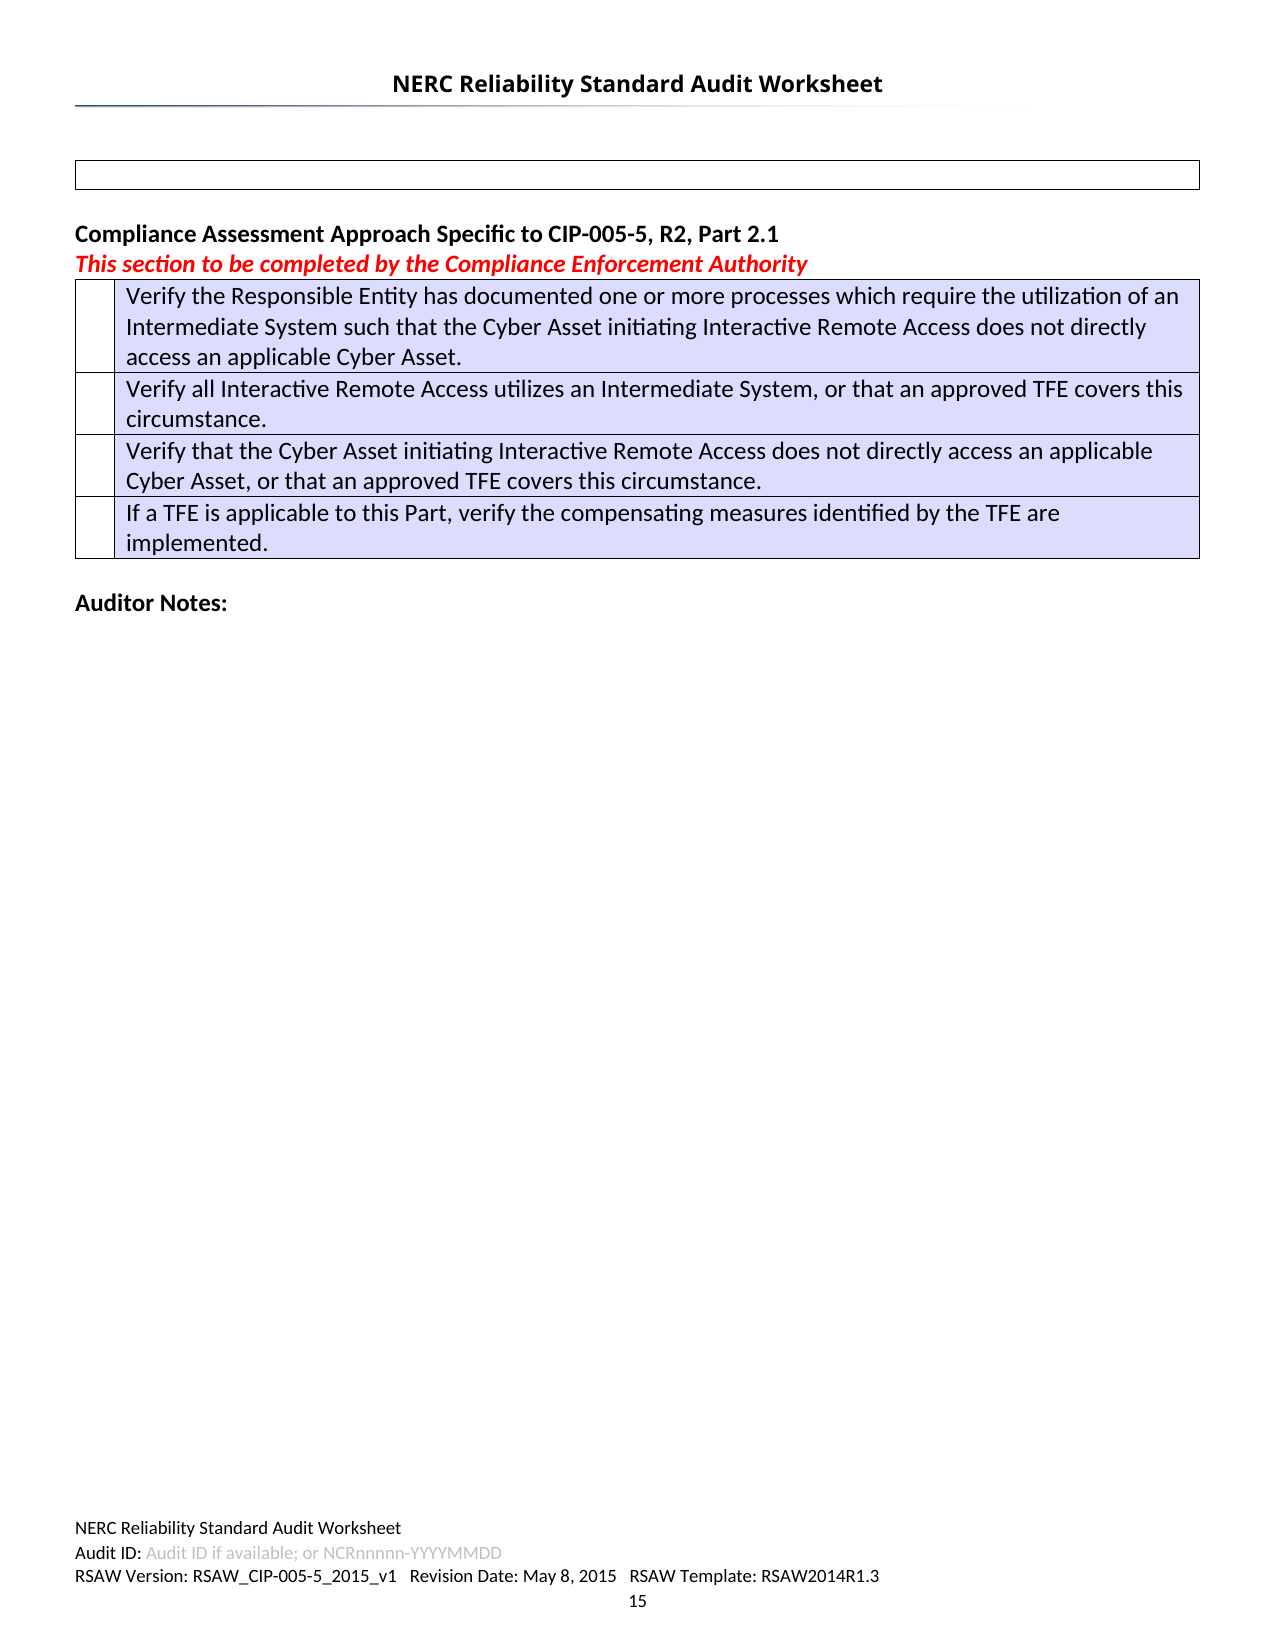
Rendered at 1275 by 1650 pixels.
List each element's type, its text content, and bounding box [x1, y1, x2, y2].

table_header [76, 280, 114, 372]
table_cell [76, 435, 114, 496]
text Compliance Assessment Approach Specific to CIP-005-5, R2, Part 2.1 [75, 221, 1200, 248]
text Auditor Notes: [75, 589, 1200, 617]
table_cell If a TFE is applicable to this Part, verify the compensating measures identified by the TFE are implemented. [115, 497, 1199, 558]
table_cell Verify that the Cyber Asset initiating Interactive Remote Access does not directly access an applicable Cyber Asset, or that an approved TFE covers this circumstance. [115, 435, 1199, 496]
text This section to be completed by the Compliance Enforcement Authority [75, 248, 1200, 279]
table_header Verify the Responsible Entity has documented one or more processes which require the utilization of an Intermediate System such that the Cyber Asset initiating Interactive Remote Access does not directly access an applicable Cyber Asset. [115, 280, 1199, 372]
table_cell [76, 161, 1199, 189]
table_cell [76, 373, 114, 434]
table_cell [76, 497, 114, 558]
picture [75, 105, 1052, 114]
table_cell Verify all Interactive Remote Access utilizes an Intermediate System, or that an approved TFE covers this circumstance. [115, 373, 1199, 434]
